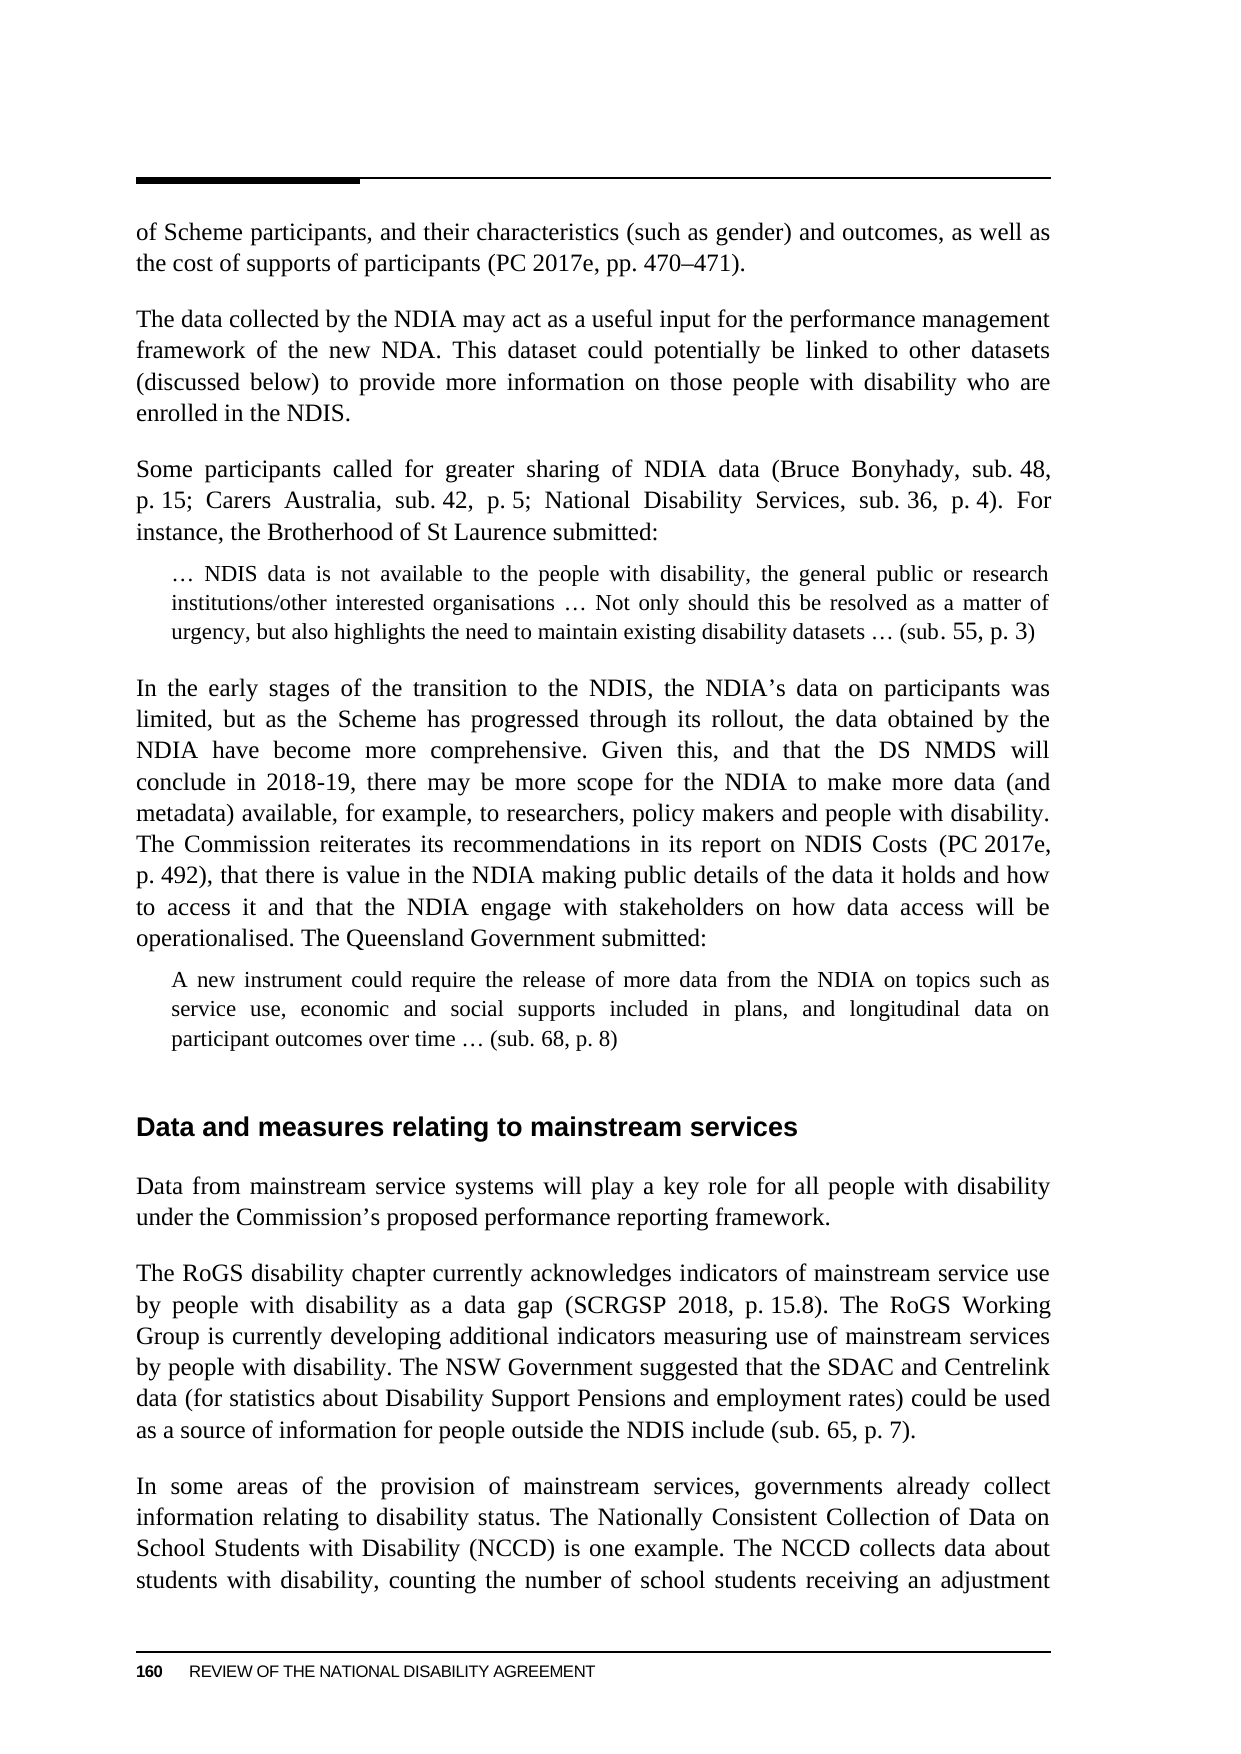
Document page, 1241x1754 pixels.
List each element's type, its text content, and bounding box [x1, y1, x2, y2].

subtitle Data and measures relating to mainstream services [136, 1110, 1051, 1143]
text The RoGS disability chapter currently acknowledges indicators of mainstream service use by people with disability as a data gap (SCRGSP 2018, p. 15.8). The RoGS Working Group is currently developing additional indicators measuring use of mainstream services by people with disability. The NSW Government suggested that the SDAC and Centrelink data (for statistics about Disability Support Pensions and employment rates) could be used as a source of information for people outside the NDIS include (sub. 65, p. 7). [136, 1256, 1051, 1443]
text Data from mainstream service systems will play a key role for all people with disability under the Commission’s proposed performance reporting framework. [136, 1168, 1051, 1231]
text Some participants called for greater sharing of NDIA data (Bruce Bonyhady, sub. 48, p. 15; Carers Australia, sub. 42, p. 5; National Disability Services, sub. 36, p. 4). For instance, the Brotherhood of St Laurence submitted: [136, 452, 1051, 546]
text … NDIS data is not available to the people with disability, the general public or research institutions/other interested organisations … Not only should this be resolved as a matter of urgency, but also highlights the need to maintain existing disability datasets … (sub. 55, p. 3) [171, 558, 1051, 646]
text The data collected by the NDIA may act as a useful input for the performance management framework of the new NDA. This dataset could potentially be linked to other datasets (discussed below) to provide more information on those people with disability who are enrolled in the NDIS. [136, 302, 1051, 427]
text A new instrument could require the release of more data from the NDIA on topics such as service use, economic and social supports included in plans, and longitudinal data on participant outcomes over time … (sub. 68, p. 8) [171, 964, 1051, 1052]
text In the early stages of the transition to the NDIS, the NDIA’s data on participants was limited, but as the Scheme has progressed through its rollout, the data obtained by the NDIA have become more comprehensive. Given this, and that the DS NMDS will conclude in 2018-19, there may be more scope for the NDIA to make more data (and metadata) available, for example, to researchers, policy makers and people with disability. The Commission reiterates its recommendations in its report on NDIS Costs (PC 2017e, p. 492), that there is value in the NDIA making public details of the data it holds and how to access it and that the NDIA engage with stakeholders on how data access will be operationalised. The Queensland Government submitted: [136, 671, 1051, 952]
